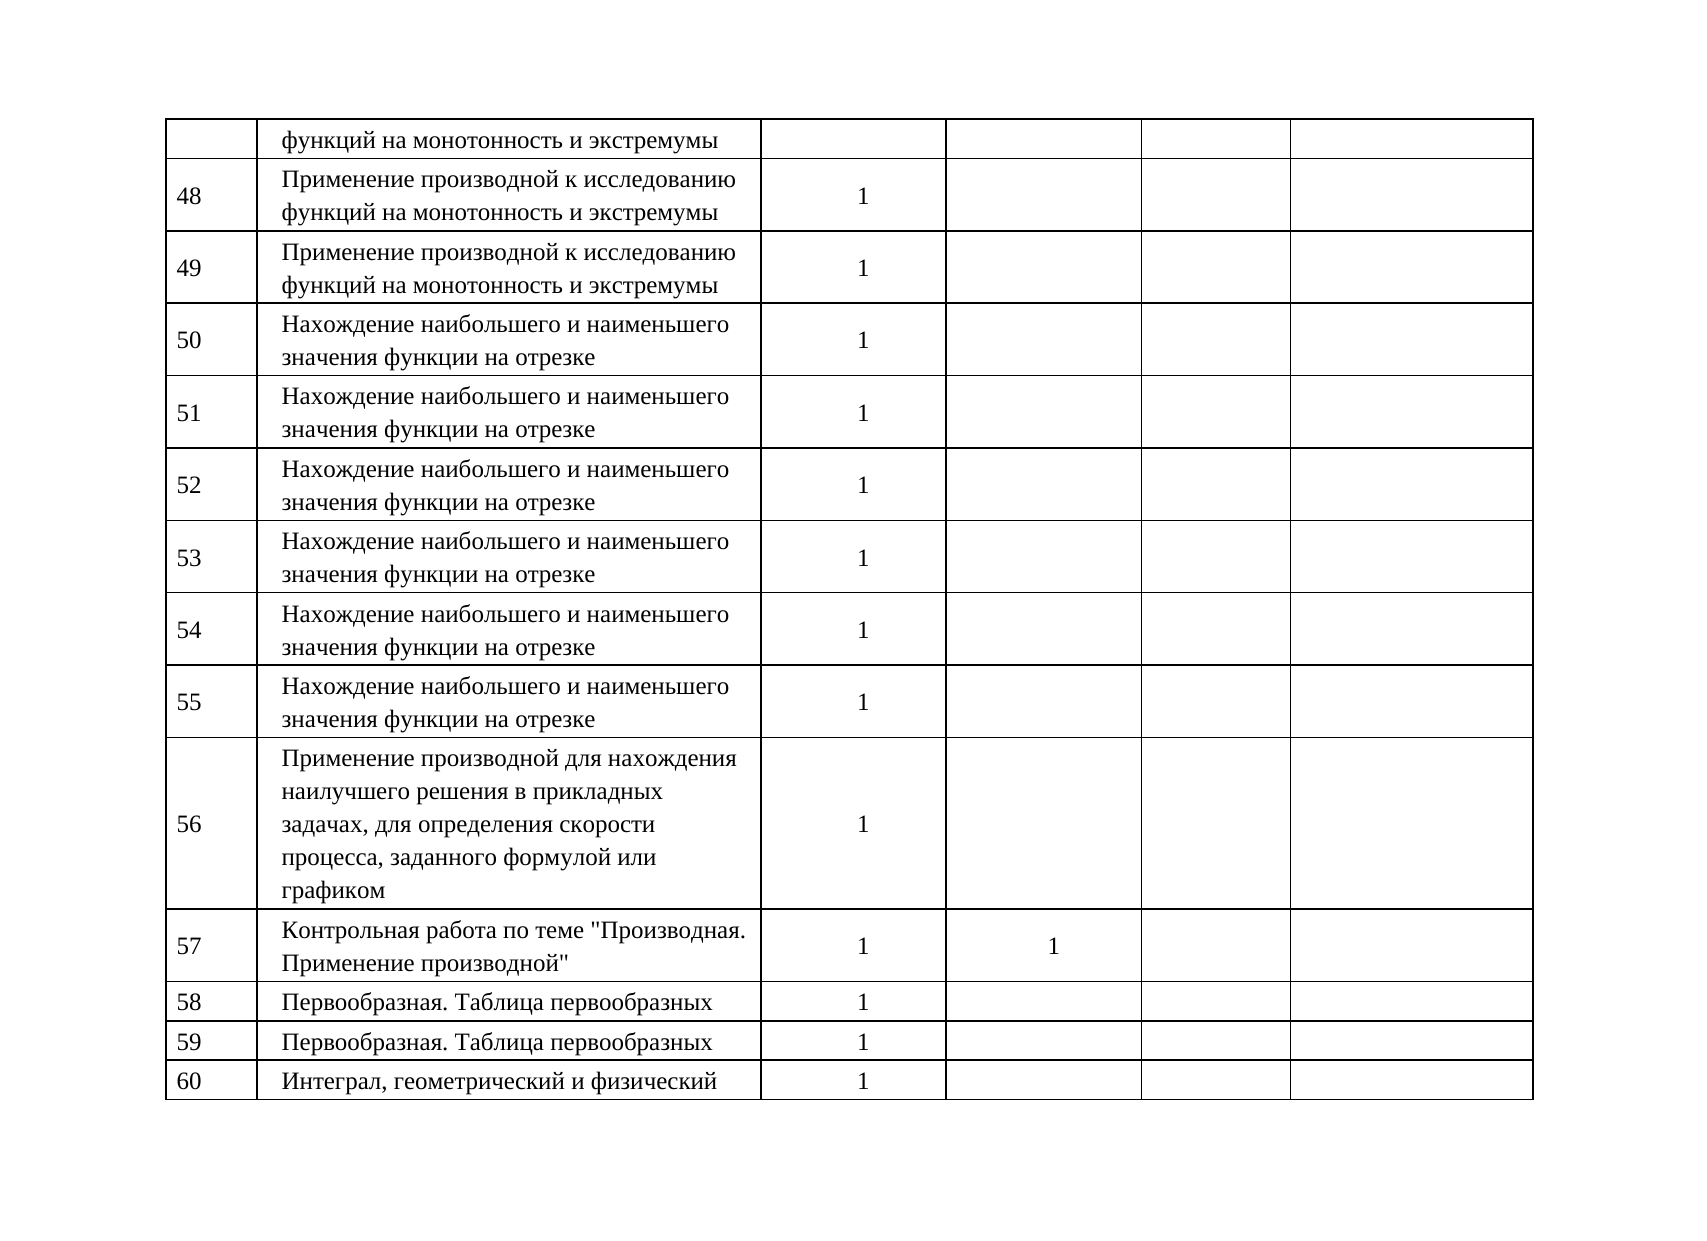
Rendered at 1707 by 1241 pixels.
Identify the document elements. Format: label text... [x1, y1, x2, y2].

table_cell [1291, 982, 1532, 1020]
table_cell 48 [167, 159, 256, 230]
table_cell 57 [167, 910, 256, 981]
table_cell Первообразная. Таблица первообразных [258, 982, 760, 1020]
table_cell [258, 120, 760, 157]
table_cell 53 [167, 521, 256, 592]
table_cell 58 [167, 982, 256, 1020]
table_cell [1291, 521, 1532, 592]
table_cell [947, 1022, 1141, 1059]
table_cell [1142, 449, 1290, 519]
table_cell Нахождение наибольшего и наименьшего значения функции на отрезке [258, 304, 760, 375]
table_cell Нахождение наибольшего и наименьшего значения функции на отрезке [258, 593, 760, 664]
table_cell [1142, 910, 1290, 981]
table_cell [947, 376, 1141, 447]
table_cell [1142, 120, 1290, 157]
table_cell [1142, 982, 1290, 1020]
table_cell Применение производной для нахождения наилучшего решения в прикладных задачах, для определения скорости процесса, заданного формулой или графиком [258, 738, 760, 908]
table_cell 50 [167, 304, 256, 375]
table_cell [947, 593, 1141, 664]
table_cell 1 [762, 982, 945, 1020]
table_cell [1142, 1022, 1290, 1059]
table_cell 49 [167, 232, 256, 302]
table_cell [1291, 1022, 1532, 1059]
table_cell [1291, 1061, 1532, 1099]
table_cell 1 [762, 738, 945, 908]
table_cell Нахождение наибольшего и наименьшего значения функции на отрезке [258, 449, 760, 519]
table_cell [1142, 738, 1290, 908]
table_cell [947, 738, 1141, 908]
table_cell 1 [762, 159, 945, 230]
table_cell [947, 304, 1141, 375]
table_cell [947, 449, 1141, 519]
table_cell 1 [762, 120, 945, 157]
table_cell 56 [167, 738, 256, 908]
table_cell [1291, 120, 1532, 157]
table_cell [1291, 449, 1532, 519]
table_cell 1 [762, 376, 945, 447]
table_cell [1291, 376, 1532, 447]
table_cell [258, 159, 760, 230]
table_cell Нахождение наибольшего и наименьшего значения функции на отрезке [258, 376, 760, 447]
table_cell Контрольная работа по теме "Производная. Применение производной" [258, 910, 760, 981]
table_cell [1142, 376, 1290, 447]
table_cell 1 [762, 1022, 945, 1059]
table_cell [1142, 521, 1290, 592]
table_cell [1291, 738, 1532, 908]
table_cell 1 [762, 521, 945, 592]
table_cell [1291, 304, 1532, 375]
table_cell [1142, 666, 1290, 737]
table_cell 60 [167, 1061, 256, 1099]
table_cell [947, 1061, 1141, 1099]
table_cell [1142, 232, 1290, 302]
table_cell [947, 120, 1141, 157]
table_cell 52 [167, 449, 256, 519]
table_cell [947, 982, 1141, 1020]
table_cell 1 [762, 1061, 945, 1099]
table_cell 1 [762, 304, 945, 375]
table_cell 1 [762, 449, 945, 519]
table_cell 1 [762, 232, 945, 302]
table_cell 59 [167, 1022, 256, 1059]
table_cell 47 [167, 120, 256, 157]
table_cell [258, 1061, 760, 1099]
table_cell 1 [947, 910, 1141, 981]
table_cell 1 [762, 666, 945, 737]
table_cell [1291, 593, 1532, 664]
table_cell 51 [167, 376, 256, 447]
table_cell [947, 521, 1141, 592]
table_cell [1291, 910, 1532, 981]
table_cell 55 [167, 666, 256, 737]
table_cell Нахождение наибольшего и наименьшего значения функции на отрезке [258, 521, 760, 592]
table_cell [1291, 159, 1532, 230]
table_cell [1291, 666, 1532, 737]
table_cell Нахождение наибольшего и наименьшего значения функции на отрезке [258, 666, 760, 737]
table_cell Применение производной к исследованию функций на монотонность и экстремумы [258, 232, 760, 302]
table_cell [1142, 304, 1290, 375]
table_cell 1 [762, 593, 945, 664]
table_cell [947, 159, 1141, 230]
table_cell [947, 666, 1141, 737]
table_cell [1142, 159, 1290, 230]
table_cell 54 [167, 593, 256, 664]
table_cell [1291, 232, 1532, 302]
table_cell Первообразная. Таблица первообразных [258, 1022, 760, 1059]
table_cell [1142, 593, 1290, 664]
table_cell [1142, 1061, 1290, 1099]
table_cell [947, 232, 1141, 302]
table_cell 1 [762, 910, 945, 981]
